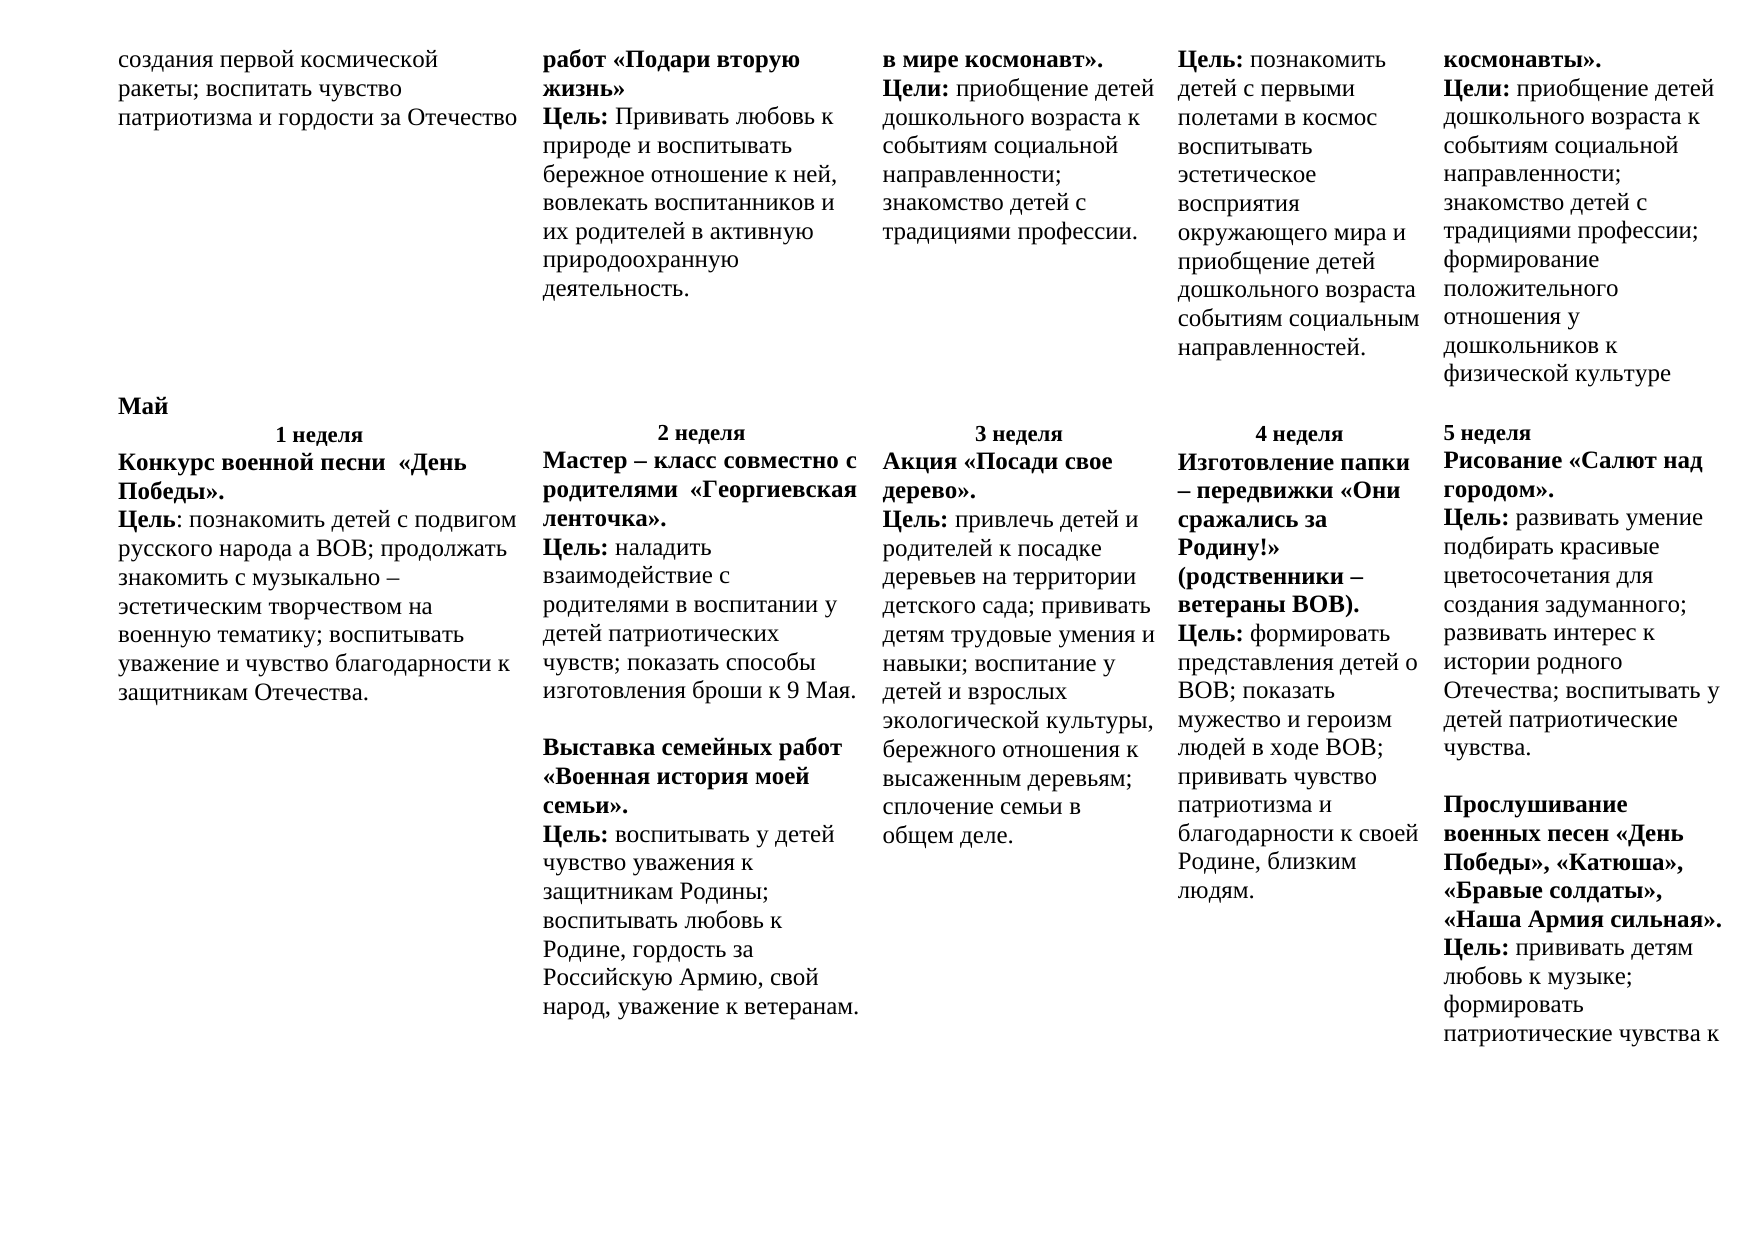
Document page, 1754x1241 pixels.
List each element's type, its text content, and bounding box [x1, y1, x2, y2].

text Май [118, 391, 520, 420]
text Конкурс военной песни «День Победы». [118, 448, 473, 504]
text создания первой космической ракеты; воспитать чувство патриотизма и гордости за Отечество [118, 44, 524, 131]
text Цель: познакомить детей с первыми полетами в космос воспитывать эстетическое восприятия окружающего мира и приобщение детей дошкольного возраста событиям социальным направленностей. [1178, 44, 1426, 361]
text Цель: воспитывать у детей чувство уважения к защитникам Родины; воспитывать любовь к Родине, гордость за Российскую Армию, свой народ, уважение к ветеранам. [543, 819, 865, 1020]
text Рисование «Салют над городом». [1443, 446, 1709, 502]
text 1 неделя [275, 421, 520, 447]
text 3 неделя Акция «Посади свое дерево». [882, 420, 1119, 504]
text работ «Подари вторую жизнь» [543, 45, 807, 102]
text Цель: Прививать любовь к природе и воспитывать бережное отношение к ней, вовлекать воспитанников и их родителей в активную природоохранную деятельность. [543, 102, 843, 302]
text в мире космонавт». Цели: приобщение детей дошкольного возраста к событиям социальной направленности; знакомство детей с традициями профессии. [882, 45, 1160, 245]
text космонавты». [1443, 45, 1725, 73]
text Мастер – класс совместно с родителями «Георгиевская ленточка». [543, 446, 857, 532]
text 4 неделя Изготовление папки – передвижки «Они сражались за Родину!» (родственники – ветераны ВОВ). Цель: формировать представления детей о ВОВ; показать мужество и героизм людей в ходе ВОВ; прививать чувство патриотизма и благодарности к своей Родине, близким людям. [1178, 421, 1425, 904]
text 5 неделя [1443, 419, 1725, 445]
text Цель: наладить взаимодействие с родителями в воспитании у детей патриотических чувств; показать способы изготовления броши к 9 Мая. [543, 532, 863, 704]
text 2 неделя [657, 419, 861, 446]
text Цель: привлечь детей и родителей к посадке деревьев на территории детского сада; прививать детям трудовые умения и навыки; воспитание у детей и взрослых экологической культуры, бережного отношения к высаженным деревьям; сплочение семьи в общем деле. [882, 504, 1161, 849]
text Цель: развивать умение подбирать красивые цветосочетания для создания задуманного; развивать интерес к истории родного Отечества; воспитывать у детей патриотические чувства. [1443, 502, 1726, 761]
text Цель: познакомить детей с подвигом русского народа а ВОВ; продолжать знакомить с музыкально – эстетическим творчеством на военную тематику; воспитывать уважение и чувство благодарности к защитникам Отечества. [118, 504, 523, 706]
text Выставка семейных работ «Военная история моей семьи». [543, 733, 848, 819]
text Прослушивание военных песен «День Победы», «Катюша», «Бравые солдаты», «Наша Армия сильная». Цель: прививать детям любовь к музыке; формировать патриотические чувства к [1443, 790, 1729, 1047]
text Цели: приобщение детей дошкольного возраста к событиям социальной направленности; знакомство детей с традициями профессии; формирование положительного отношения у дошкольников к физической культуре [1443, 73, 1721, 387]
